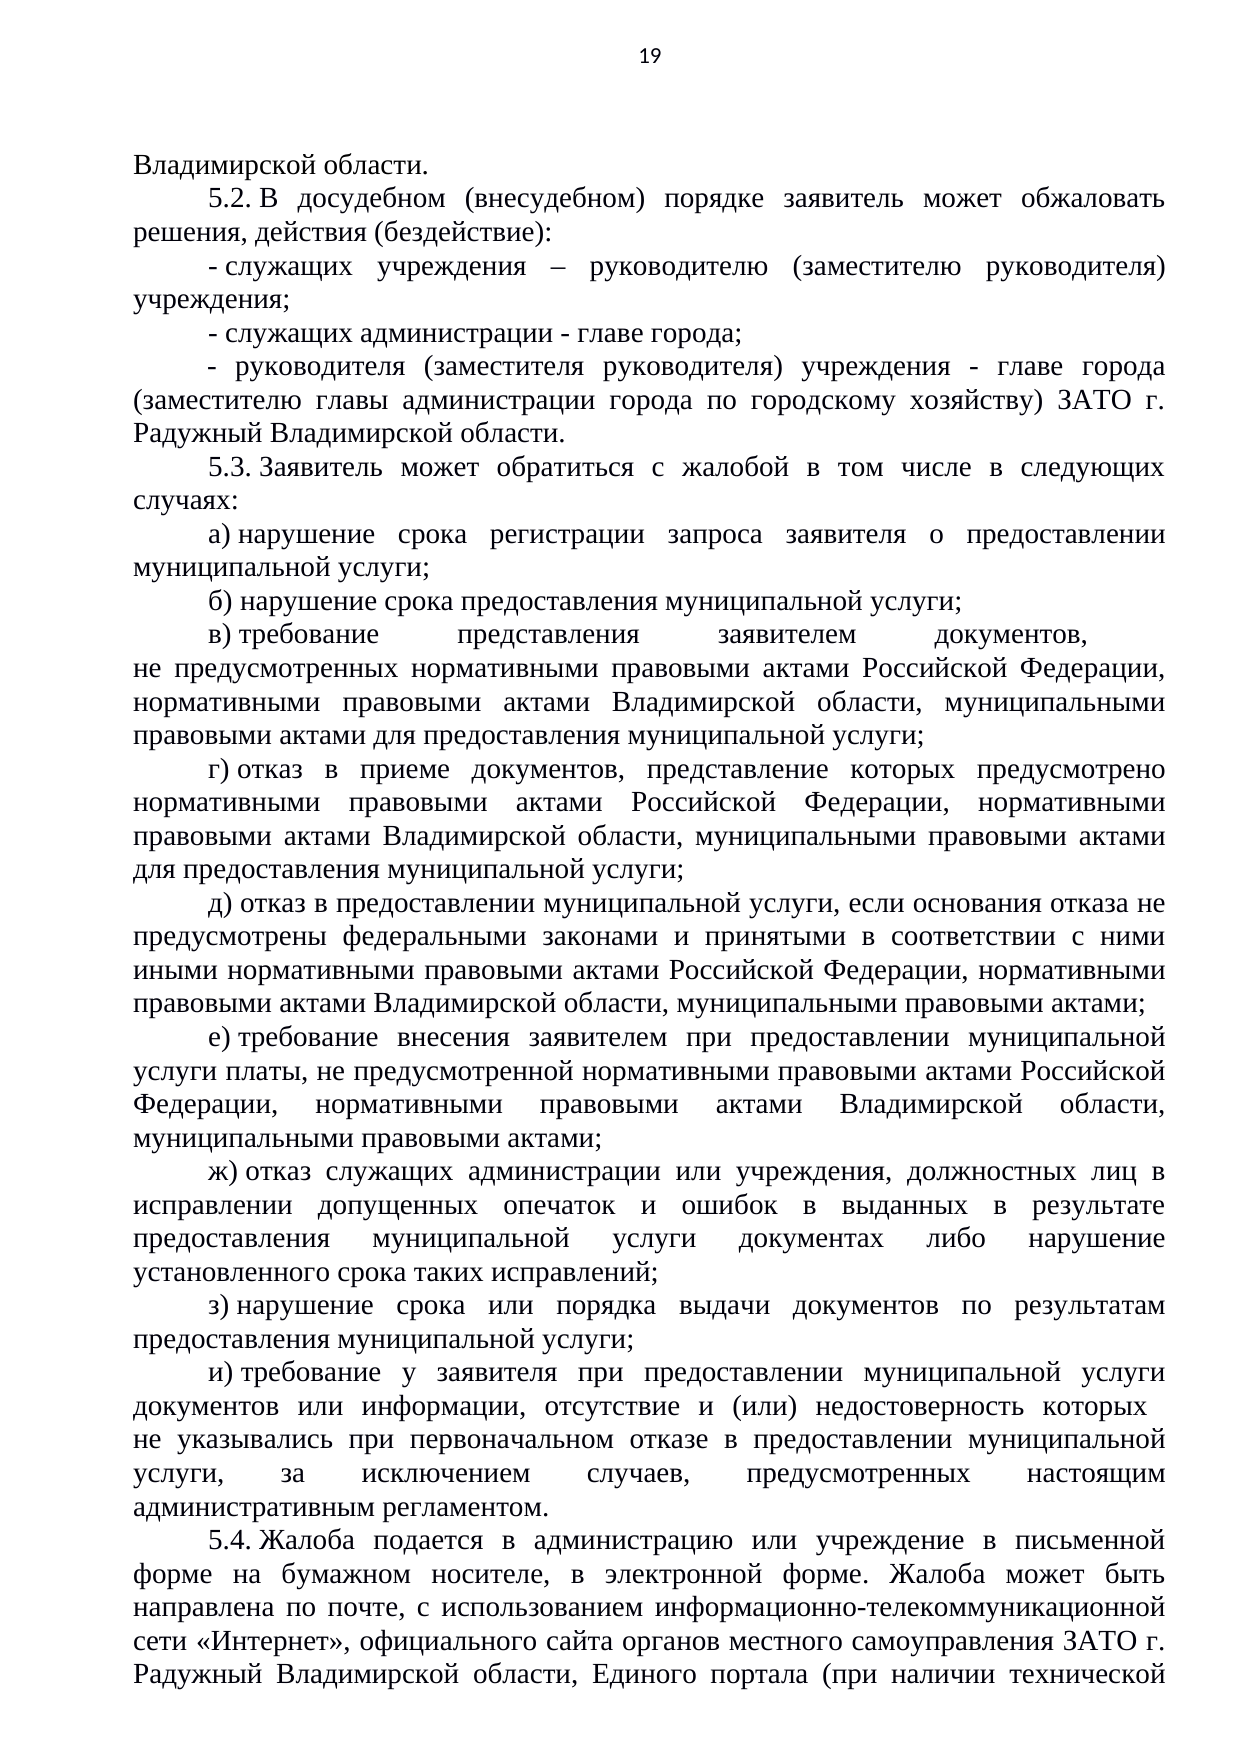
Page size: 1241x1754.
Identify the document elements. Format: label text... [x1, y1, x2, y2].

text - служащих учреждения – руководителю (заместителю руководителя) учреждения; [133, 248, 1166, 315]
text и) требование у заявителя при предоставлении муниципальной услуги документов или информации, отсутствие и (или) недостоверность которых не указывались при первоначальном отказе в предоставлении муниципальной услуги, за исключением случаев, предусмотренных настоящим административным регламентом. [133, 1354, 1166, 1522]
text 5.3. Заявитель может обратиться с жалобой в том числе в следующих случаях: [133, 449, 1166, 516]
text а) нарушение срока регистрации запроса заявителя о предоставлении муниципальной услуги; [133, 516, 1166, 583]
text в) требование представления заявителем документов, не предусмотренных нормативными правовыми актами Российской Федерации, нормативными правовыми актами Владимирской области, муниципальными правовыми актами для предоставления муниципальной услуги; [133, 617, 1166, 751]
text - руководителя (заместителя руководителя) учреждения - главе города (заместителю главы администрации города по городскому хозяйству) ЗАТО г. Радужный Владимирской области. [133, 348, 1166, 449]
text д) отказ в предоставлении муниципальной услуги, если основания отказа не предусмотрены федеральными законами и принятыми в соответствии с ними иными нормативными правовыми актами Российской Федерации, нормативными правовыми актами Владимирской области, муниципальными правовыми актами; [133, 885, 1166, 1019]
text - служащих администрации - главе города; [133, 315, 1166, 348]
text ж) отказ служащих администрации или учреждения, должностных лиц в исправлении допущенных опечаток и ошибок в выданных в результате предоставления муниципальной услуги документах либо нарушение установленного срока таких исправлений; [133, 1153, 1166, 1287]
text з) нарушение срока или порядка выдачи документов по результатам предоставления муниципальной услуги; [133, 1287, 1166, 1354]
text 5.2. В досудебном (внесудебном) порядке заявитель может обжаловать решения, действия (бездействие): [133, 181, 1166, 248]
text е) требование внесения заявителем при предоставлении муниципальной услуги платы, не предусмотренной нормативными правовыми актами Российской Федерации, нормативными правовыми актами Владимирской области, муниципальными правовыми актами; [133, 1019, 1166, 1153]
text г) отказ в приеме документов, представление которых предусмотрено нормативными правовыми актами Российской Федерации, нормативными правовыми актами Владимирской области, муниципальными правовыми актами для предоставления муниципальной услуги; [133, 751, 1166, 885]
text б) нарушение срока предоставления муниципальной услуги; [133, 583, 1166, 617]
